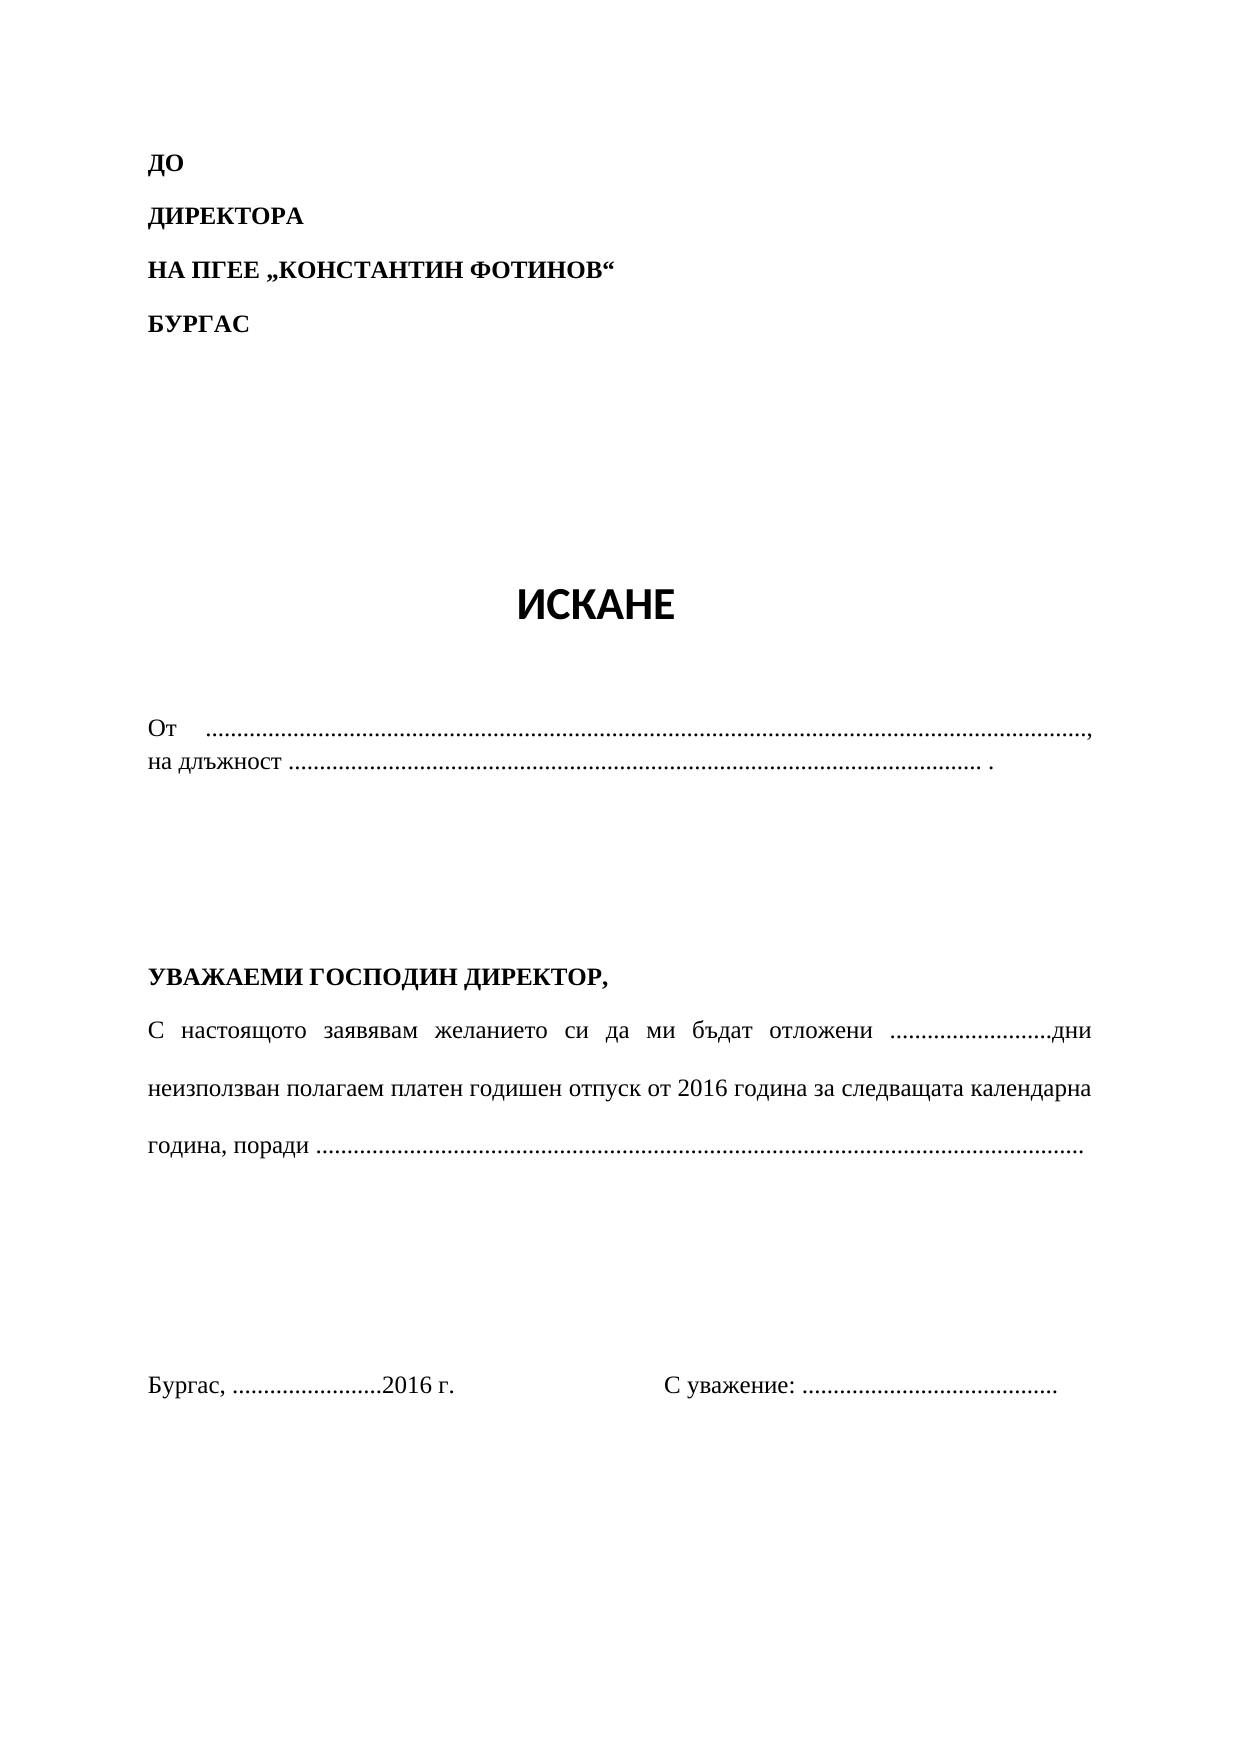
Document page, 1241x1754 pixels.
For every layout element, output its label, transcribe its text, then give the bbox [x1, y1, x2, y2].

text ДИРЕКТОРА [148, 201, 1093, 230]
text ИСКАНЕ [516, 575, 1093, 631]
text БУРГАС [148, 309, 1093, 338]
text От ............................................................................................................................................., на длъжност ............................................................................................................... . [148, 713, 1093, 775]
text УВАЖАЕМИ ГОСПОДИН ДИРЕКТОР, [148, 962, 1093, 990]
text ДО [148, 148, 1093, 176]
text С настоящото заявявам желанието си да ми бъдат отложени ..........................дни неизползван полагаем платен годишен отпуск от 2016 година за следващата календарна година, поради ........................................................................................................................... [148, 1016, 1093, 1159]
text НА ПГЕЕ „КОНСТАНТИН ФОТИНОВ“ [148, 255, 1093, 284]
text Бургас, ........................2016 г. С уважение: ......................................... [148, 1370, 1093, 1399]
